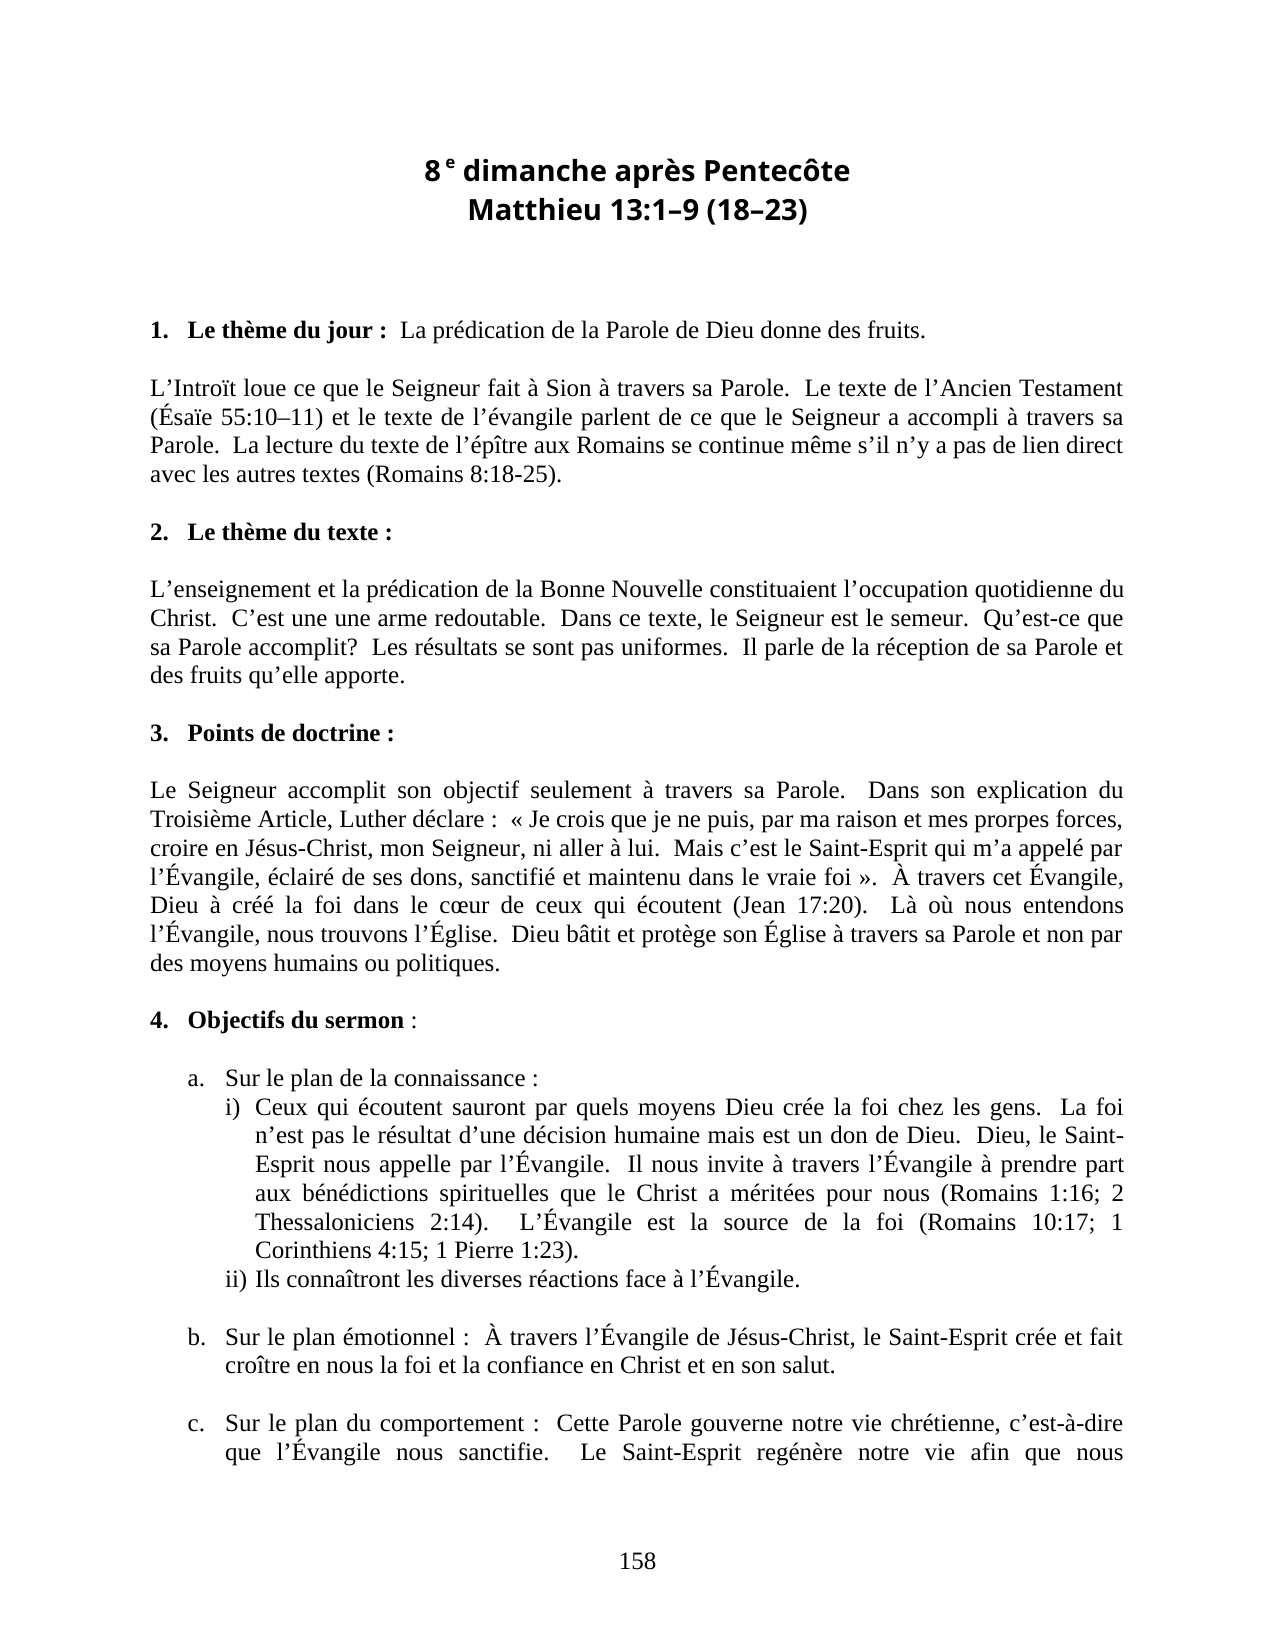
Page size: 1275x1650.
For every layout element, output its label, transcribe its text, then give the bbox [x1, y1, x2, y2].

text i) Ceux qui écoutent sauront par quels moyens Dieu crée la foi chez les gens. La foi n’est pas le résultat d’une décision humaine mais est un don de Dieu. Dieu, le Saint-Esprit nous appelle par l’Évangile. Il nous invite à travers l’Évangile à prendre part aux bénédictions spirituelles que le Christ a méritées pour nous (Romains 1:16; 2 Thessaloniciens 2:14). L’Évangile est la source de la foi (Romains 10:17; 1 Corinthiens 4:15; 1 Pierre 1:23). [150, 1092, 1125, 1264]
text ii) Ils connaîtront les diverses réactions face à l’Évangile. [150, 1264, 1125, 1293]
text 2. Le thème du texte : [150, 517, 1125, 546]
text Le Seigneur accomplit son objectif seulement à travers sa Parole. Dans son explication du Troisième Article, Luther déclare : « Je crois que je ne puis, par ma raison et mes prorpes forces, croire en Jésus-Christ, mon Seigneur, ni aller à lui. Mais c’est le Saint-Esprit qui m’a appelé par l’Évangile, éclairé de ses dons, sanctifié et maintenu dans le vraie foi ». À travers cet Évangile, Dieu à créé la foi dans le cœur de ceux qui écoutent (Jean 17:20). Là où nous entendons l’Évangile, nous trouvons l’Église. Dieu bâtit et protège son Église à travers sa Parole et non par des moyens humains ou politiques. [150, 776, 1125, 977]
text L’Introït loue ce que le Seigneur fait à Sion à travers sa Parole. Le texte de l’Ancien Testament (Ésaïe 55:10–11) et le texte de l’évangile parlent de ce que le Seigneur a accompli à travers sa Parole. La lecture du texte de l’épître aux Romains se continue même s’il n’y a pas de lien direct avec les autres textes (Romains 8:18-25). [150, 373, 1125, 488]
text 4. Objectifs du sermon : [150, 1006, 1125, 1034]
text b. Sur le plan émotionnel : À travers l’Évangile de Jésus-Christ, le Saint-Esprit crée et fait croître en nous la foi et la confiance en Christ et en son salut. [150, 1322, 1125, 1379]
text 1. Le thème du jour : La prédication de la Parole de Dieu donne des fruits. [150, 316, 1125, 344]
subtitle 8 e dimanche après Pentecôte [150, 150, 1125, 190]
text L’enseignement et la prédication de la Bonne Nouvelle constituaient l’occupation quotidienne du Christ. C’est une une arme redoutable. Dans ce texte, le Seigneur est le semeur. Qu’est-ce que sa Parole accomplit? Les résultats se sont pas uniformes. Il parle de la réception de sa Parole et des fruits qu’elle apporte. [150, 574, 1125, 689]
text a. Sur le plan de la connaissance : [150, 1063, 1125, 1092]
subtitle Matthieu 13:1–9 (18–23) [150, 190, 1125, 229]
text 3. Points de doctrine : [150, 718, 1125, 747]
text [150, 1408, 1125, 1466]
